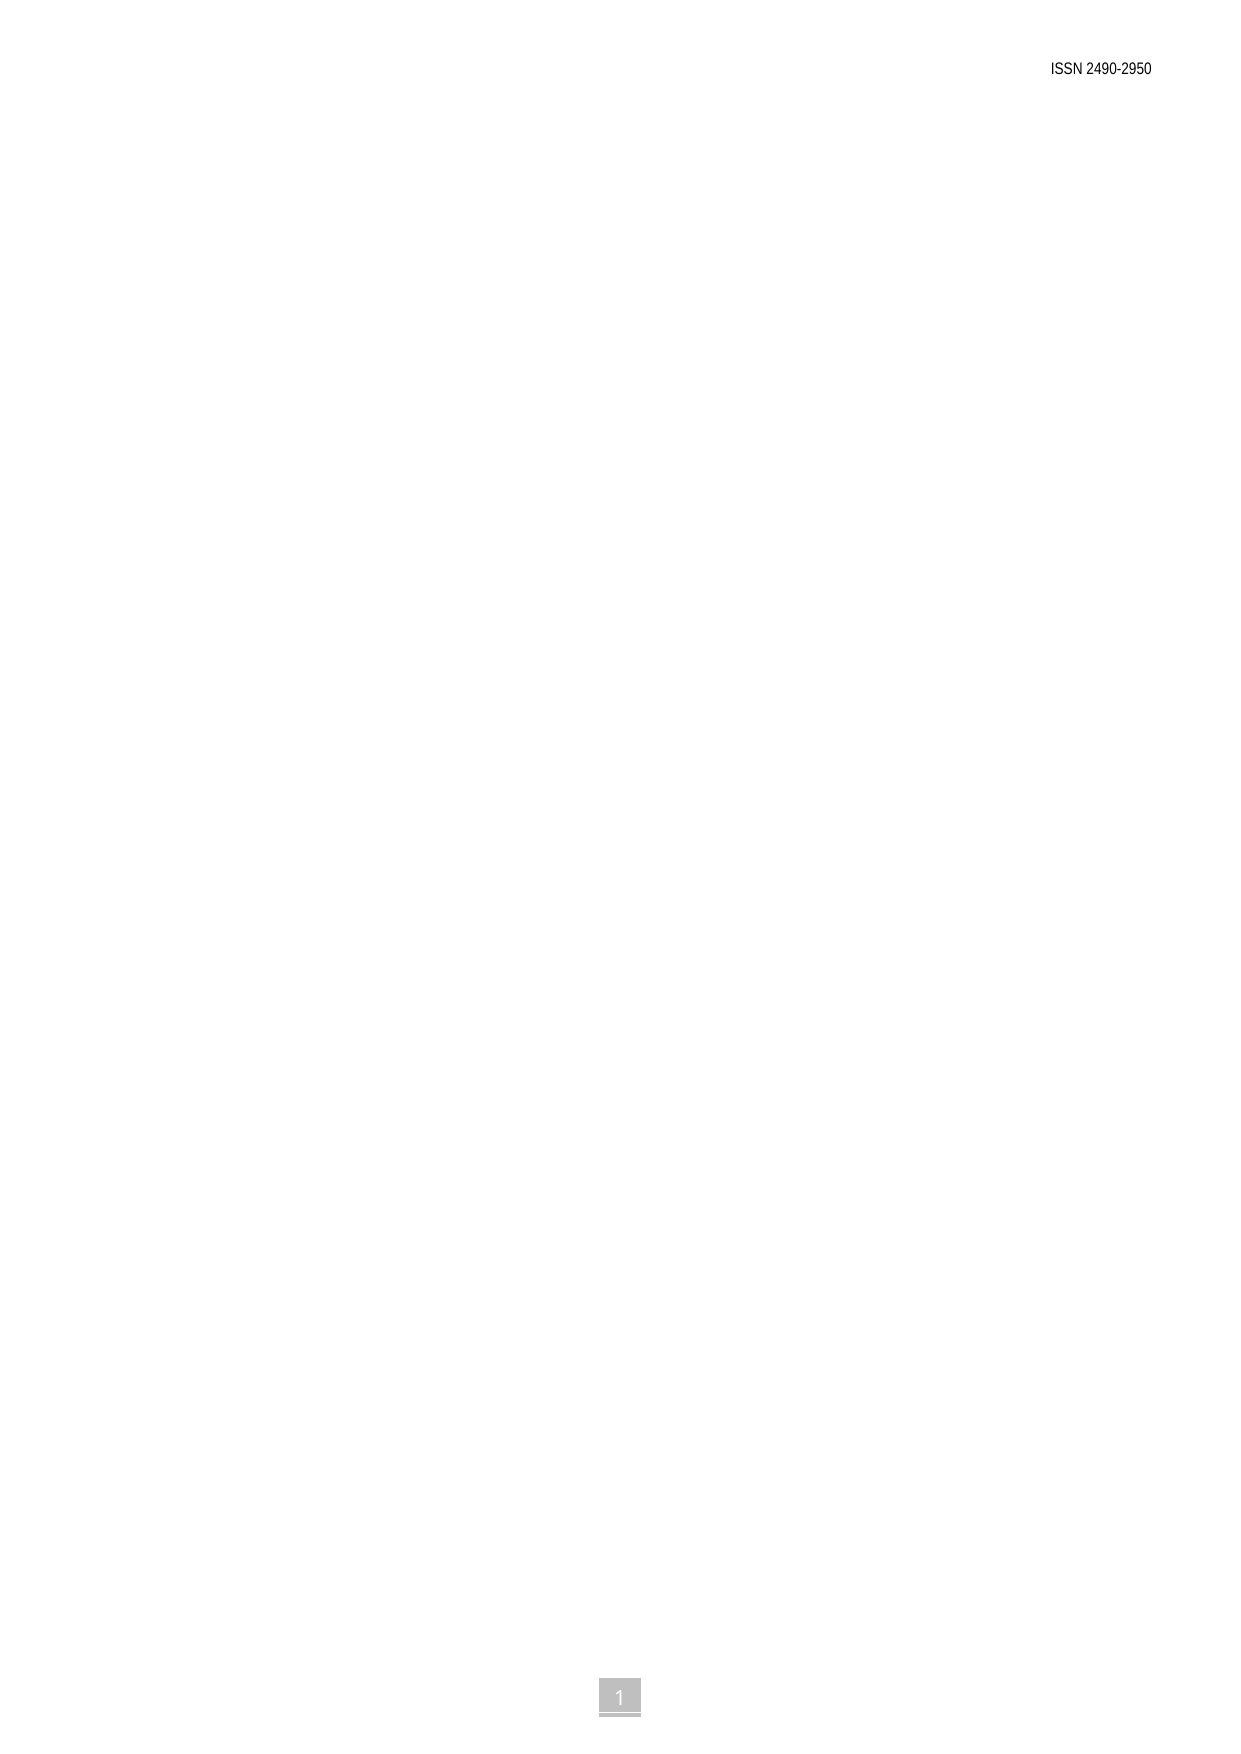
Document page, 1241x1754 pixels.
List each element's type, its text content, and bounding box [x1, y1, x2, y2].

text ISSN 2490-2950 [89, 59, 1152, 78]
